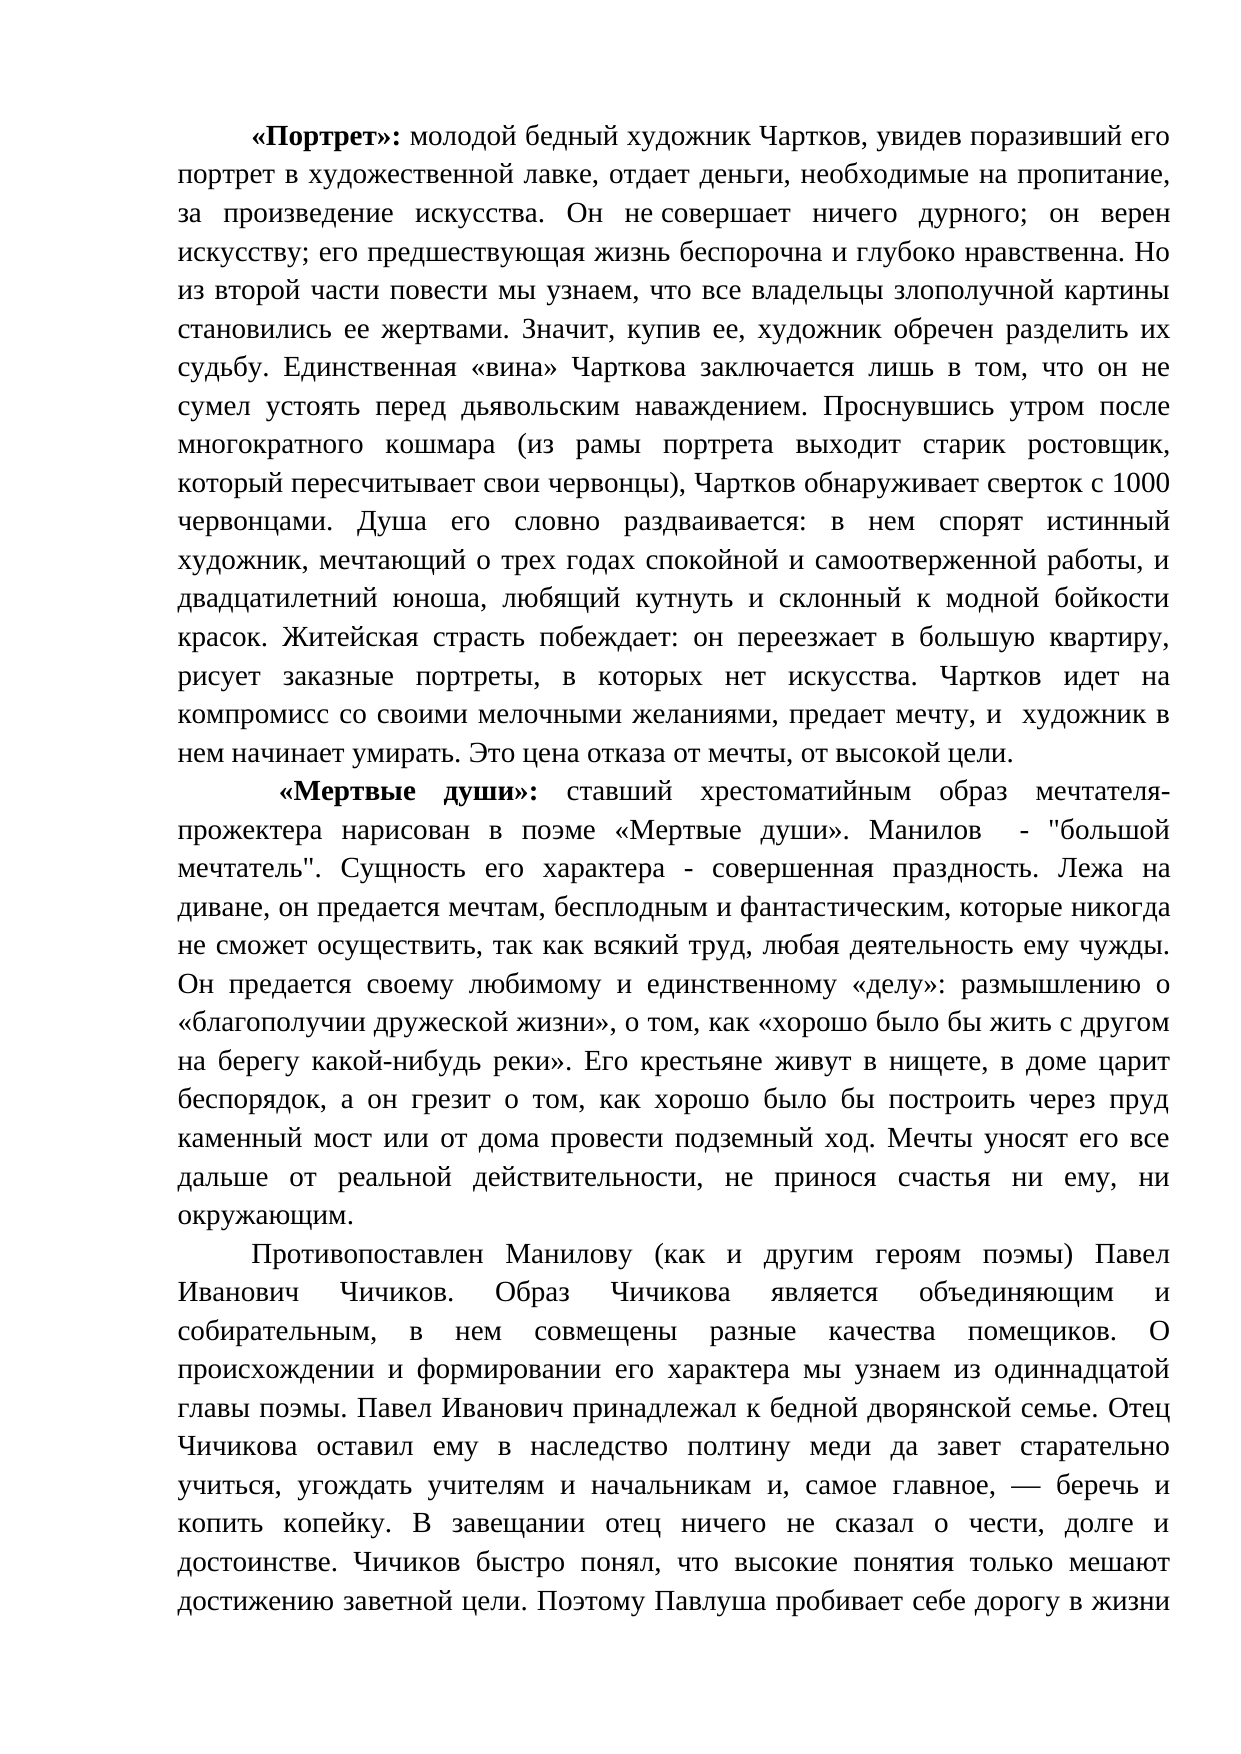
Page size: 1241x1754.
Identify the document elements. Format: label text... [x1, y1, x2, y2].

text «Портрет»: молодой бедный художник Чартков, увидев поразивший его портрет в художественной лавке, отдает деньги, необходимые на пропитание, за произведение искусства. Он не совершает ничего дурного; он верен искусству; его предшествующая жизнь беспорочна и глубоко нравственна. Ho из второй части повести мы узнаем, что все владельцы злополучной картины становились ее жертвами. Значит, купив ее, художник обречен разделить их судьбу. Единственная «вина» Чарткова заключается лишь в том, что он не сумел устоять перед дьявольским наваждением. Проснувшись утром после многократного кошмара (из рамы портрета выходит старик ростовщик, который пересчитывает свои червонцы), Чартков обнаруживает сверток с 1000 червонцами. Душа его словно раздваивается: в нем спорят истинный художник, мечтающий о трех годах спокойной и самоотверженной работы, и двадцатилетний юноша, любящий кутнуть и склонный к модной бойкости красок. Житейская страсть побеждает: он переезжает в большую квартиру, рисует заказные портреты, в которых нет искусства. Чартков идет на компромисс со своими мелочными желаниями, предает мечту, и художник в нем начинает умирать. Это цена отказа от мечты, от высокой цели. [177, 118, 1171, 768]
text «Мертвые души»: ставший хрестоматийным образ мечтателя-прожектера нарисован в поэме «Мертвые души». Манилов - "большой мечтатель". Сущность его характера - совершенная праздность. Лежа на диване, он предается мечтам, бесплодным и фантастическим, которые никогда не сможет осуществить, так как всякий труд, любая деятельность ему чужды. Он предается своему любимому и единственному «делу»: размышлению о «благополучии дружеской жизни», о том, как «хорошо было бы жить с другом на берегу какой-нибудь реки». Его крестьяне живут в нищете, в доме царит беспорядок, а он грезит о том, как хорошо было бы построить через пруд каменный мост или от дома провести подземный ход. Мечты уносят его все дальше от реальной действительности, не принося счастья ни ему, ни окружающим. [177, 773, 1171, 1231]
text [177, 1236, 1171, 1616]
